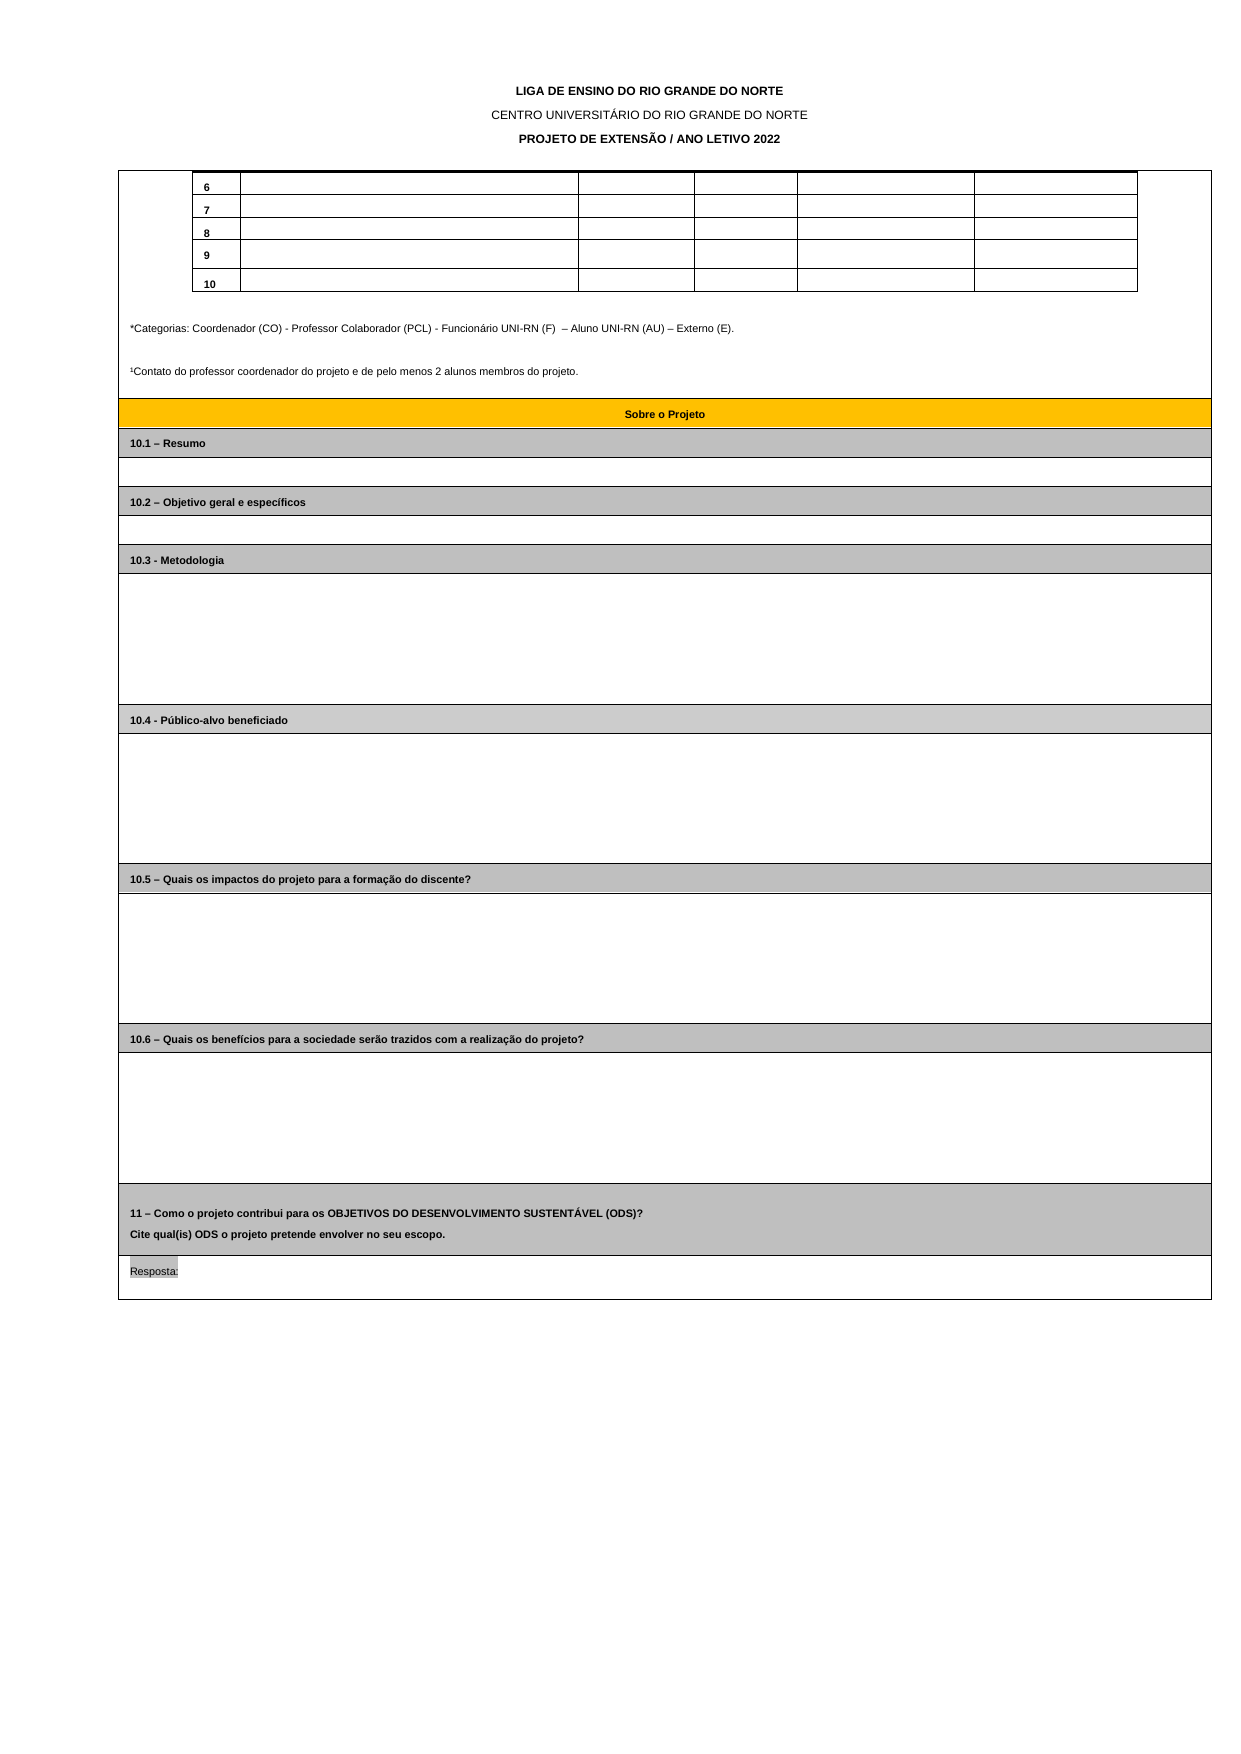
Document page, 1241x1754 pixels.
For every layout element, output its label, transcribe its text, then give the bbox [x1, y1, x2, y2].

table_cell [119, 171, 1211, 398]
table_cell 10.6 – Quais os benefícios para a sociedade serão trazidos com a realização do projeto? [119, 1024, 1211, 1052]
table_cell 10.1 – Resumo [119, 429, 1211, 457]
table_cell [119, 516, 1211, 544]
table_cell [119, 734, 1211, 863]
table_cell Resposta: [119, 1256, 1211, 1299]
table_cell Sobre o Projeto [119, 399, 1211, 427]
table_cell [119, 894, 1211, 1023]
table_cell [119, 574, 1211, 704]
table_cell 10.3 - Metodologia [119, 545, 1211, 573]
table_cell 11 – Como o projeto contribui para os OBJETIVOS DO DESENVOLVIMENTO SUSTENTÁVEL (ODS)? Cite qual(is) ODS o projeto pretende envolver no seu escopo. [119, 1184, 1211, 1255]
table_cell 10.2 – Objetivo geral e específicos [119, 487, 1211, 515]
table_cell 10.5 – Quais os impactos do projeto para a formação do discente? [119, 864, 1211, 892]
table_cell [119, 1053, 1211, 1182]
table_cell [119, 458, 1211, 486]
table_cell 10.4 - Público-alvo beneficiado [119, 705, 1211, 733]
